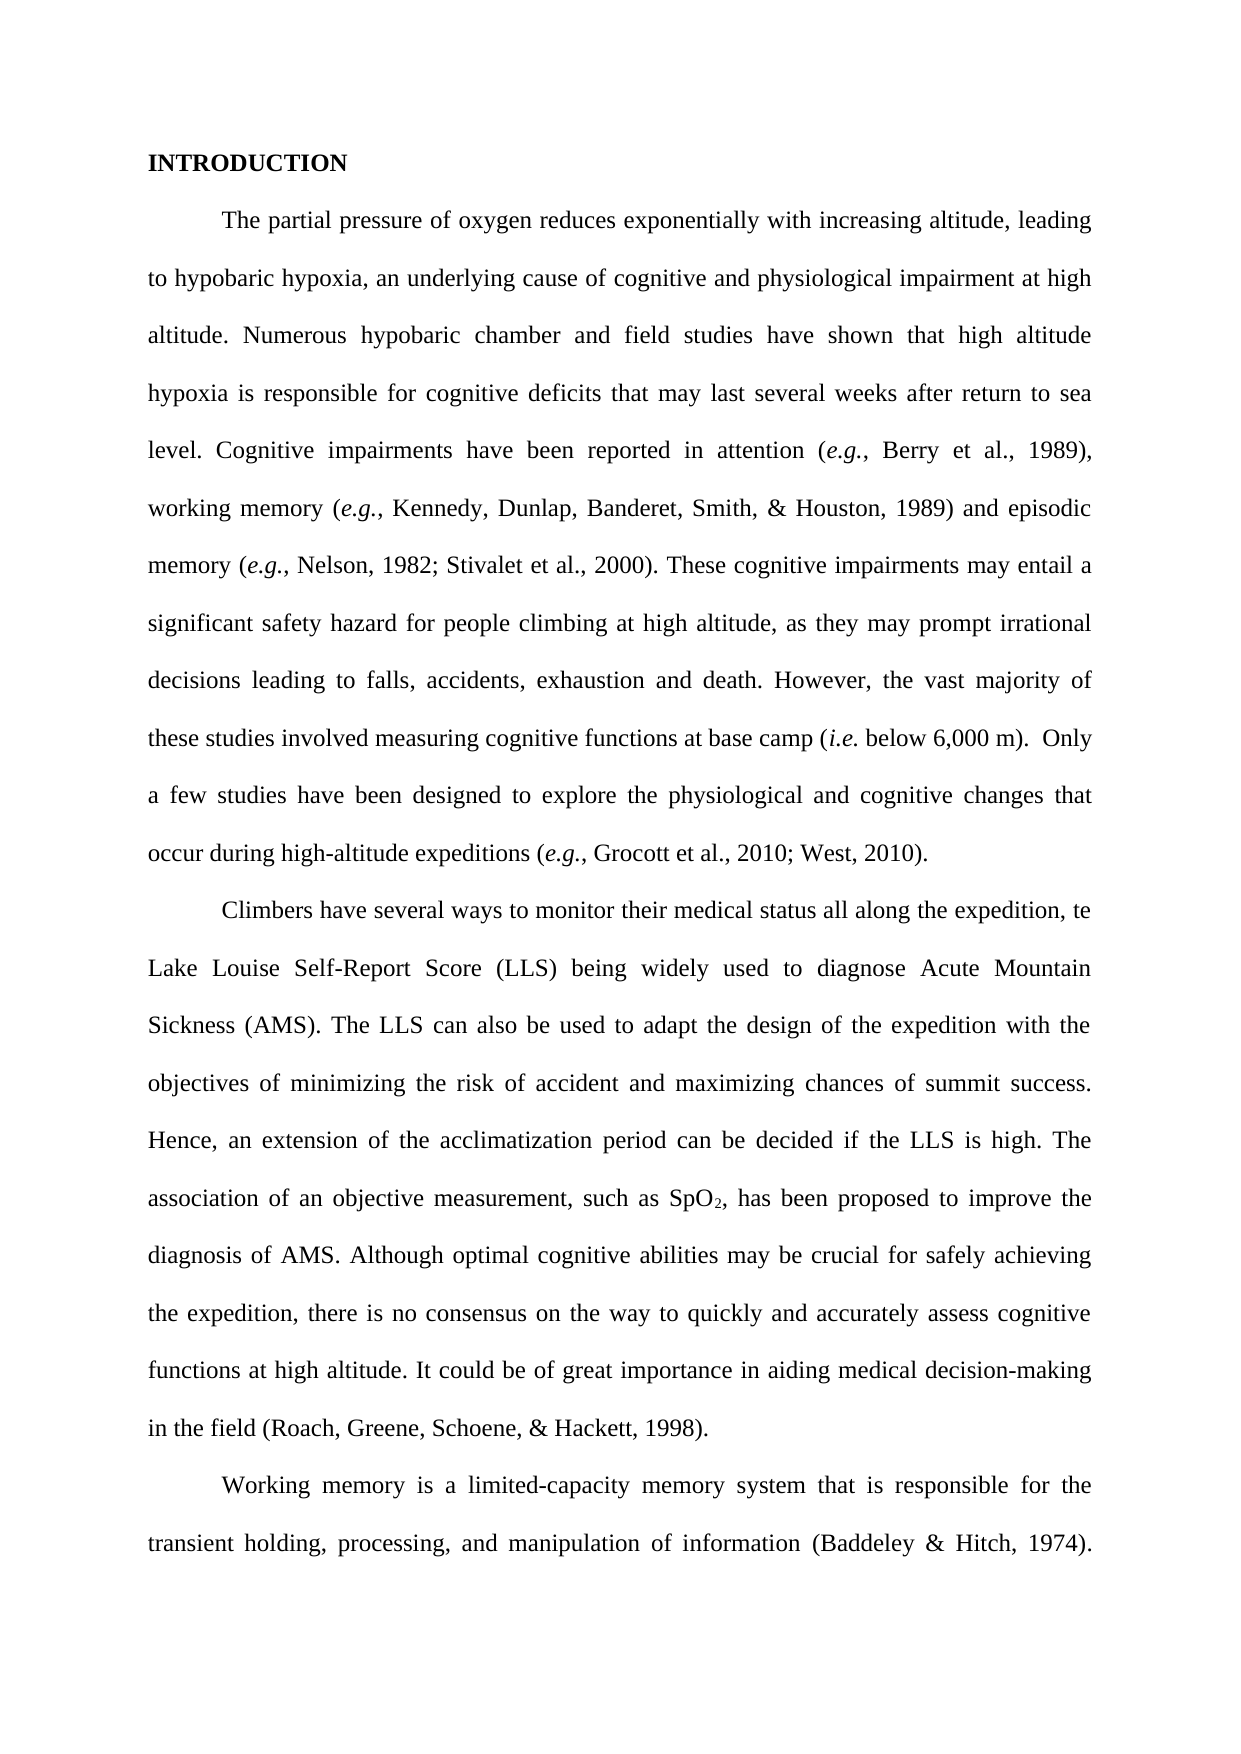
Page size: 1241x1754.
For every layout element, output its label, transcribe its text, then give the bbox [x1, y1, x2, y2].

text INTRODUCTION [148, 148, 1093, 176]
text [148, 1470, 1093, 1556]
text The partial pressure of oxygen reduces exponentially with increasing altitude, leading to hypobaric hypoxia, an underlying cause of cognitive and physiological impairment at high altitude. Numerous hypobaric chamber and field studies have shown that high altitude hypoxia is responsible for cognitive deficits that may last several weeks after return to sea level. Cognitive impairments have been reported in attention (e.g., Berry et al., 1989), working memory (e.g., Kennedy, Dunlap, Banderet, Smith, & Houston, 1989) and episodic memory (e.g., Nelson, 1982; Stivalet et al., 2000). These cognitive impairments may entail a significant safety hazard for people climbing at high altitude, as they may prompt irrational decisions leading to falls, accidents, exhaustion and death. However, the vast majority of these studies involved measuring cognitive functions at base camp (i.e. below 6,000 m). Only a few studies have been designed to explore the physiological and cognitive changes that occur during high-altitude expeditions (e.g., Grocott et al., 2010; West, 2010). [148, 205, 1093, 866]
text Climbers have several ways to monitor their medical status all along the expedition, te Lake Louise Self-Report Score (LLS) being widely used to diagnose Acute Mountain Sickness (AMS). The LLS can also be used to adapt the design of the expedition with the objectives of minimizing the risk of accident and maximizing chances of summit success. Hence, an extension of the acclimatization period can be decided if the LLS is high. The association of an objective measurement, such as SpO2, has been proposed to improve the diagnosis of AMS. Although optimal cognitive abilities may be crucial for safely achieving the expedition, there is no consensus on the way to quickly and accurately assess cognitive functions at high altitude. It could be of great importance in aiding medical decision-making in the field (Roach, Greene, Schoene, & Hackett, 1998). [148, 895, 1093, 1441]
